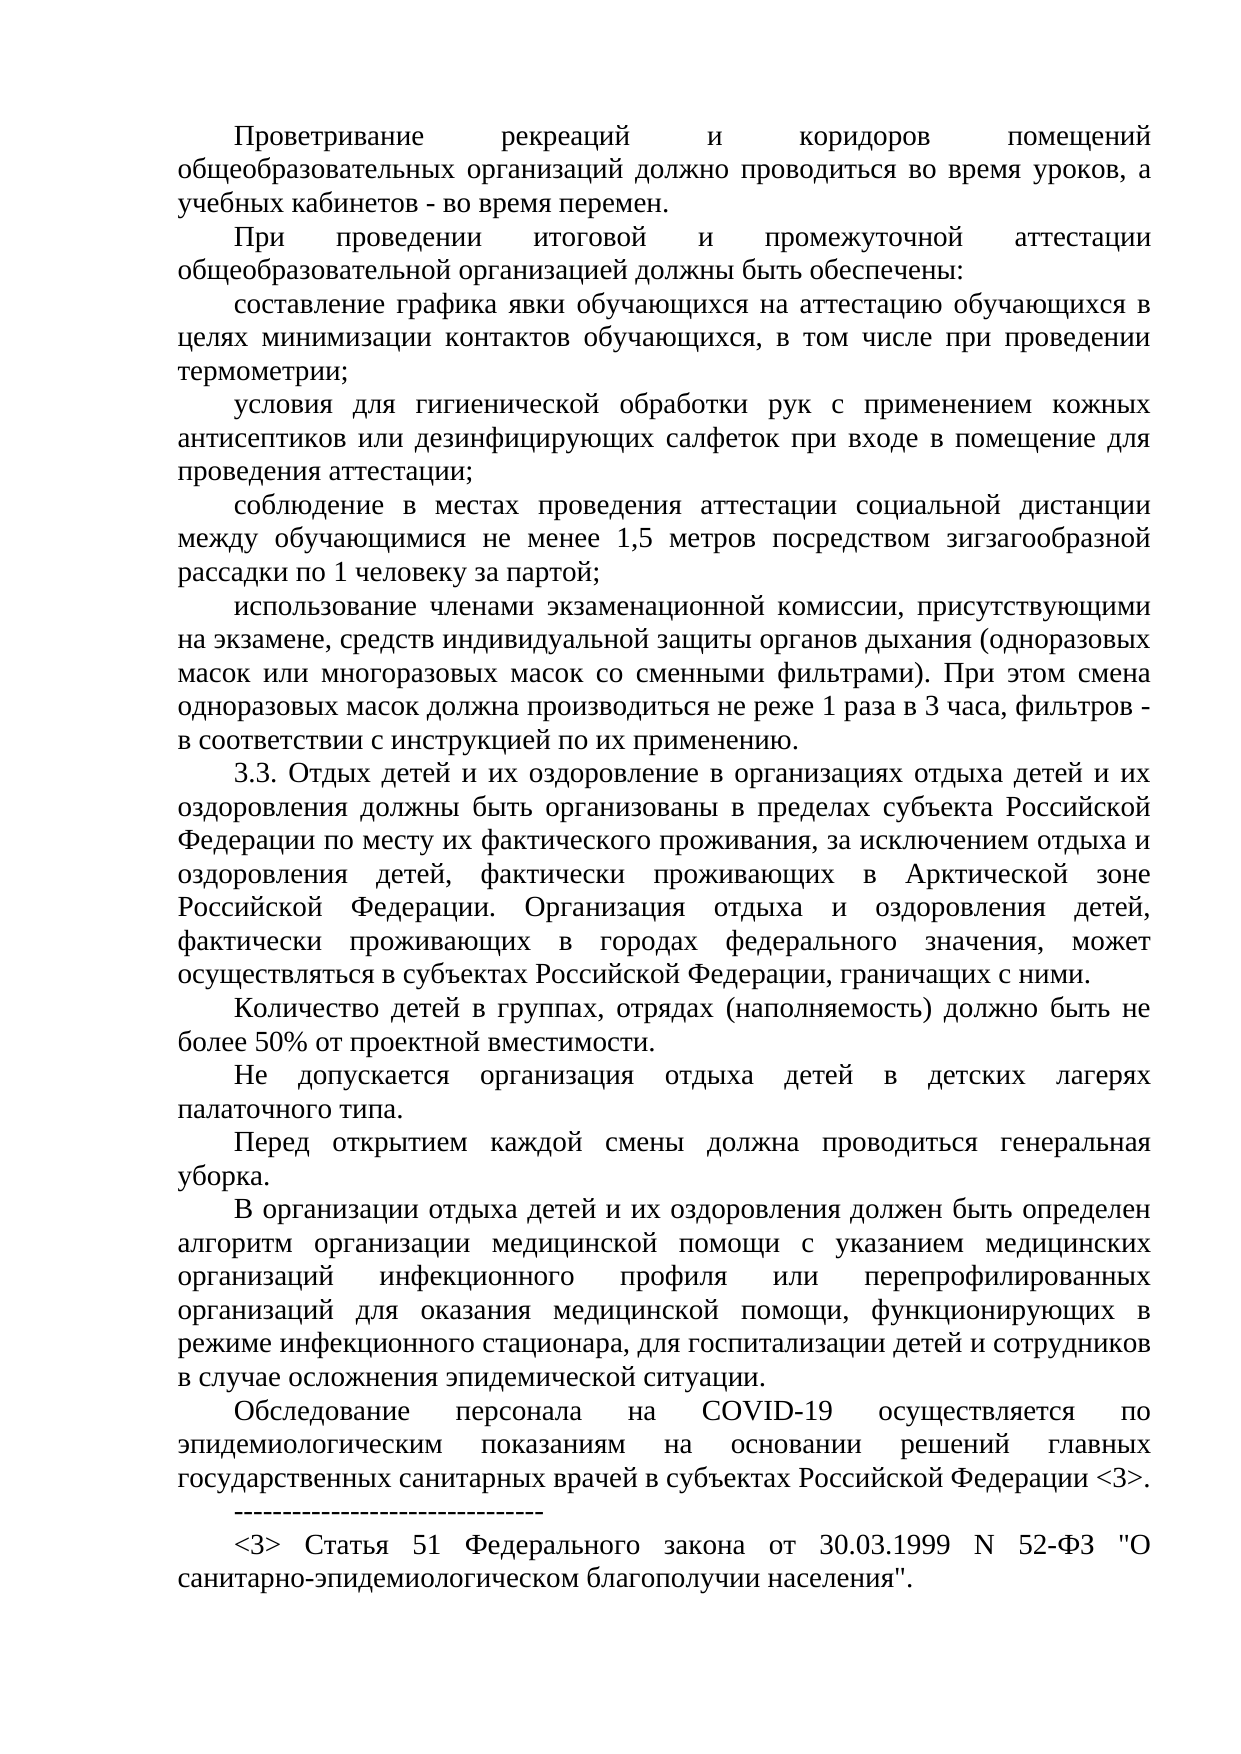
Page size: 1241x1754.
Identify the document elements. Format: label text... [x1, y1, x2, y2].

text соблюдение в местах проведения аттестации социальной дистанции между обучающимися не менее 1,5 метров посредством зигзагообразной рассадки по 1 человеку за партой; [177, 487, 1152, 588]
text использование членами экзаменационной комиссии, присутствующими на экзамене, средств индивидуальной защиты органов дыхания (одноразовых масок или многоразовых масок со сменными фильтрами). При этом смена одноразовых масок должна производиться не реже 1 раза в 3 часа, фильтров - в соответствии с инструкцией по их применению. [177, 588, 1152, 755]
text 3.3. Отдых детей и их оздоровление в организациях отдыха детей и их оздоровления должны быть организованы в пределах субъекта Российской Федерации по месту их фактического проживания, за исключением отдыха и оздоровления детей, фактически проживающих в Арктической зоне Российской Федерации. Организация отдыха и оздоровления детей, фактически проживающих в городах федерального значения, может осуществляться в субъектах Российской Федерации, граничащих с ними. [177, 755, 1152, 990]
text условия для гигиенической обработки рук с применением кожных антисептиков или дезинфицирующих салфеток при входе в помещение для проведения аттестации; [177, 386, 1152, 487]
text <3> Статья 51 Федерального закона от 30.03.1999 N 52-ФЗ "О санитарно-эпидемиологическом благополучии населения". [177, 1527, 1152, 1594]
text В организации отдыха детей и их оздоровления должен быть определен алгоритм организации медицинской помощи с указанием медицинских организаций инфекционного профиля или перепрофилированных организаций для оказания медицинской помощи, функционирующих в режиме инфекционного стационара, для госпитализации детей и сотрудников в случае осложнения эпидемической ситуации. [177, 1191, 1152, 1393]
text составление графика явки обучающихся на аттестацию обучающихся в целях минимизации контактов обучающихся, в том числе при проведении термометрии; [177, 286, 1152, 386]
text При проведении итоговой и промежуточной аттестации общеобразовательной организацией должны быть обеспечены: [177, 219, 1152, 286]
text Обследование персонала на COVID-19 осуществляется по эпидемиологическим показаниям на основании решений главных государственных санитарных врачей в субъектах Российской Федерации <3>. [177, 1393, 1152, 1493]
text -------------------------------- [177, 1493, 1152, 1527]
text Количество детей в группах, отрядах (наполняемость) должно быть не более 50% от проектной вместимости. [177, 990, 1152, 1057]
text Проветривание рекреаций и коридоров помещений общеобразовательных организаций должно проводиться во время уроков, а учебных кабинетов - во время перемен. [177, 118, 1152, 219]
text Перед открытием каждой смены должна проводиться генеральная уборка. [177, 1124, 1152, 1191]
text Не допускается организация отдыха детей в детских лагерях палаточного типа. [177, 1057, 1152, 1124]
